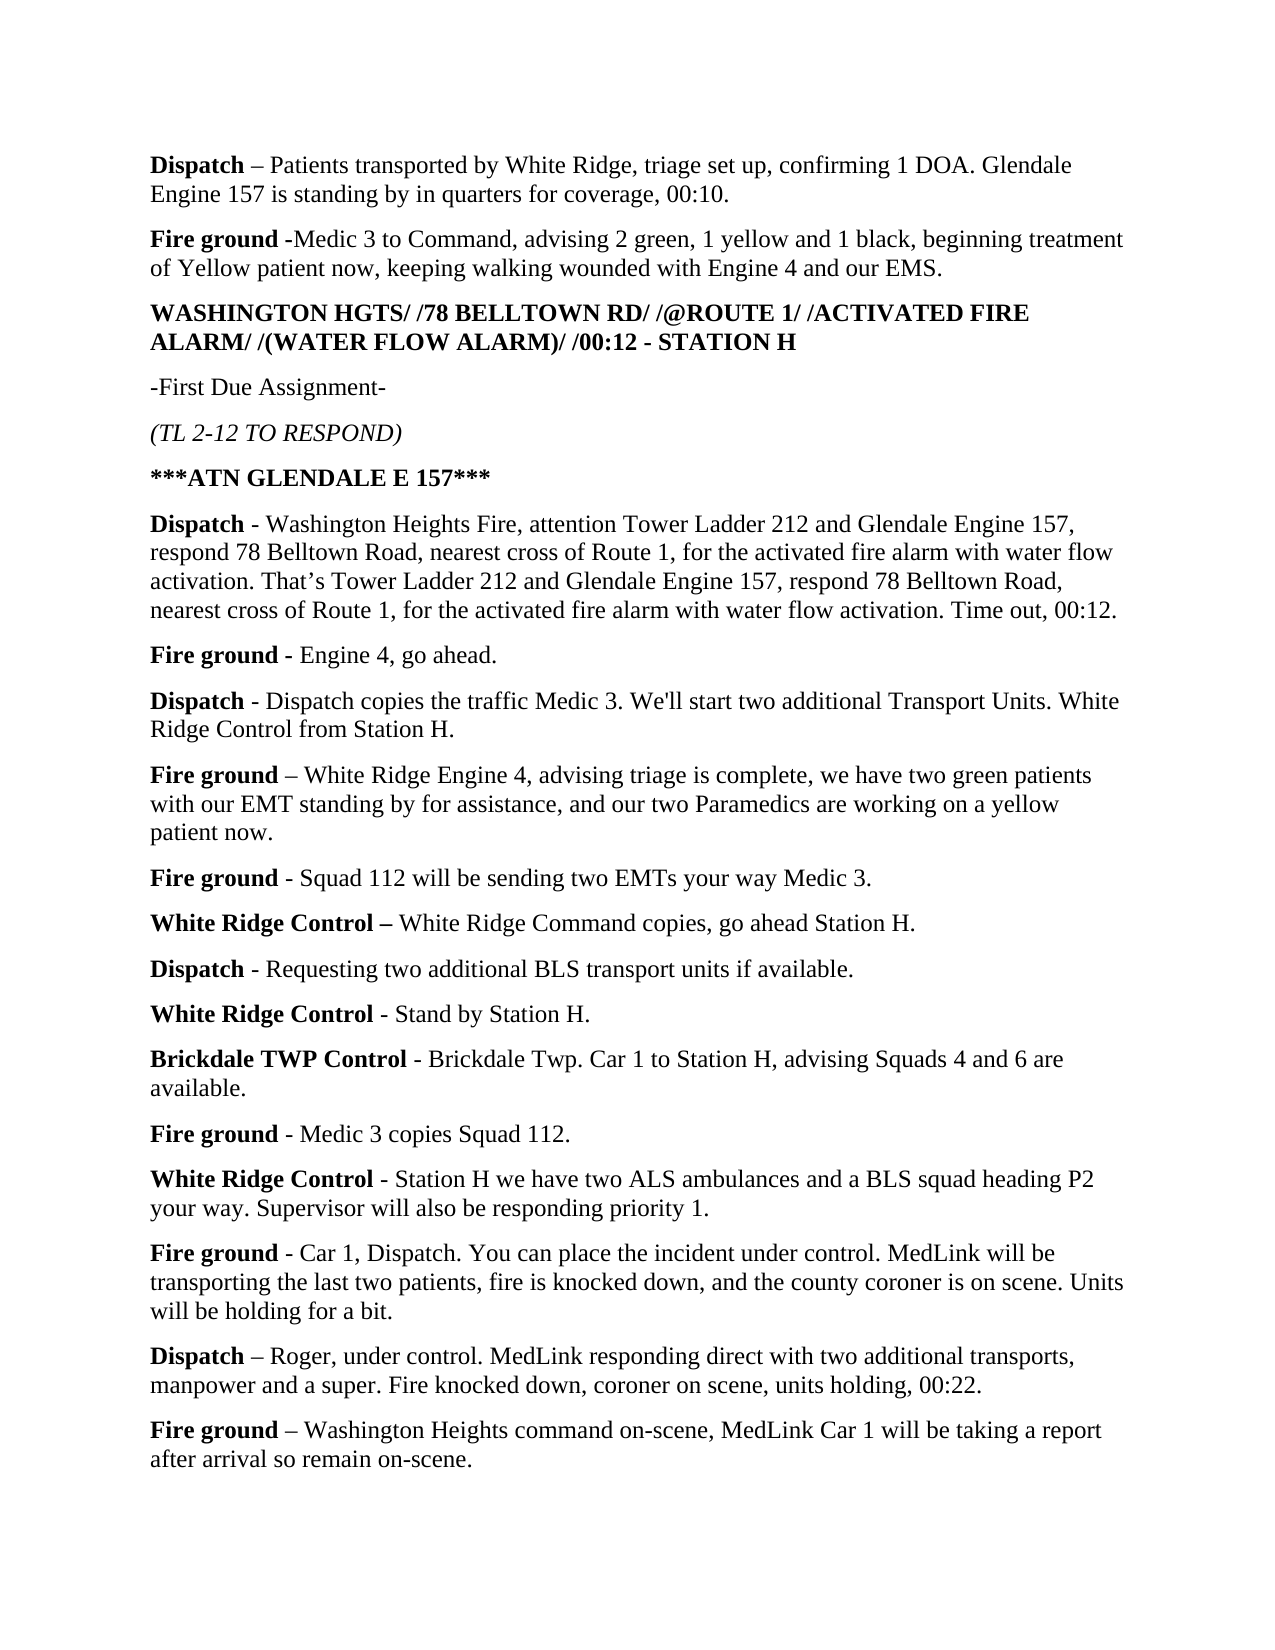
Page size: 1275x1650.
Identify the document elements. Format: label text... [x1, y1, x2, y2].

text Dispatch – Roger, under control. MedLink responding direct with two additional transports, manpower and a super. Fire knocked down, coroner on scene, units holding, 00:22. [150, 1341, 1125, 1399]
text Dispatch - Requesting two additional BLS transport units if available. [150, 954, 1125, 982]
text WASHINGTON HGTS/ /78 BELLTOWN RD/ /@ROUTE 1/ /ACTIVATED FIRE ALARM/ /(WATER FLOW ALARM)/ /00:12 - STATION H [150, 298, 1125, 356]
text ***ATN GLENDALE E 157*** [150, 463, 1125, 492]
text Fire ground - Squad 112 will be sending two EMTs your way Medic 3. [150, 863, 1125, 892]
text Fire ground - Car 1, Dispatch. You can place the incident under control. MedLink will be transporting the last two patients, fire is knocked down, and the county coroner is on scene. Units will be holding for a bit. [150, 1238, 1125, 1324]
text Fire ground – White Ridge Engine 4, advising triage is complete, we have two green patients with our EMT standing by for assistance, and our two Paramedics are working on a yellow patient now. [150, 760, 1125, 846]
text White Ridge Control - Stand by Station H. [150, 999, 1125, 1028]
text Fire ground -Medic 3 to Command, advising 2 green, 1 yellow and 1 black, beginning treatment of Yellow patient now, keeping walking wounded with Engine 4 and our EMS. [150, 224, 1125, 282]
text (TL 2-12 TO RESPOND) [150, 418, 1125, 447]
text White Ridge Control - Station H we have two ALS ambulances and a BLS squad heading P2 your way. Supervisor will also be responding priority 1. [150, 1164, 1125, 1222]
text Dispatch – Patients transported by White Ridge, triage set up, confirming 1 DOA. Glendale Engine 157 is standing by in quarters for coverage, 00:10. [150, 150, 1125, 207]
text White Ridge Control – White Ridge Command copies, go ahead Station H. [150, 908, 1125, 937]
text Fire ground - Medic 3 copies Squad 112. [150, 1119, 1125, 1147]
text -First Due Assignment- [150, 372, 1125, 401]
text Dispatch - Washington Heights Fire, attention Tower Ladder 212 and Glendale Engine 157, respond 78 Belltown Road, nearest cross of Route 1, for the activated fire alarm with water flow activation. That’s Tower Ladder 212 and Glendale Engine 157, respond 78 Belltown Road, nearest cross of Route 1, for the activated fire alarm with water flow activation. Time out, 00:12. [150, 509, 1125, 624]
text Fire ground - Engine 4, go ahead. [150, 640, 1125, 669]
text Dispatch - Dispatch copies the traffic Medic 3. We'll start two additional Transport Units. White Ridge Control from Station H. [150, 686, 1125, 743]
text Fire ground – Washington Heights command on-scene, MedLink Car 1 will be taking a report after arrival so remain on-scene. [150, 1415, 1125, 1473]
text Brickdale TWP Control - Brickdale Twp. Car 1 to Station H, advising Squads 4 and 6 are available. [150, 1044, 1125, 1102]
